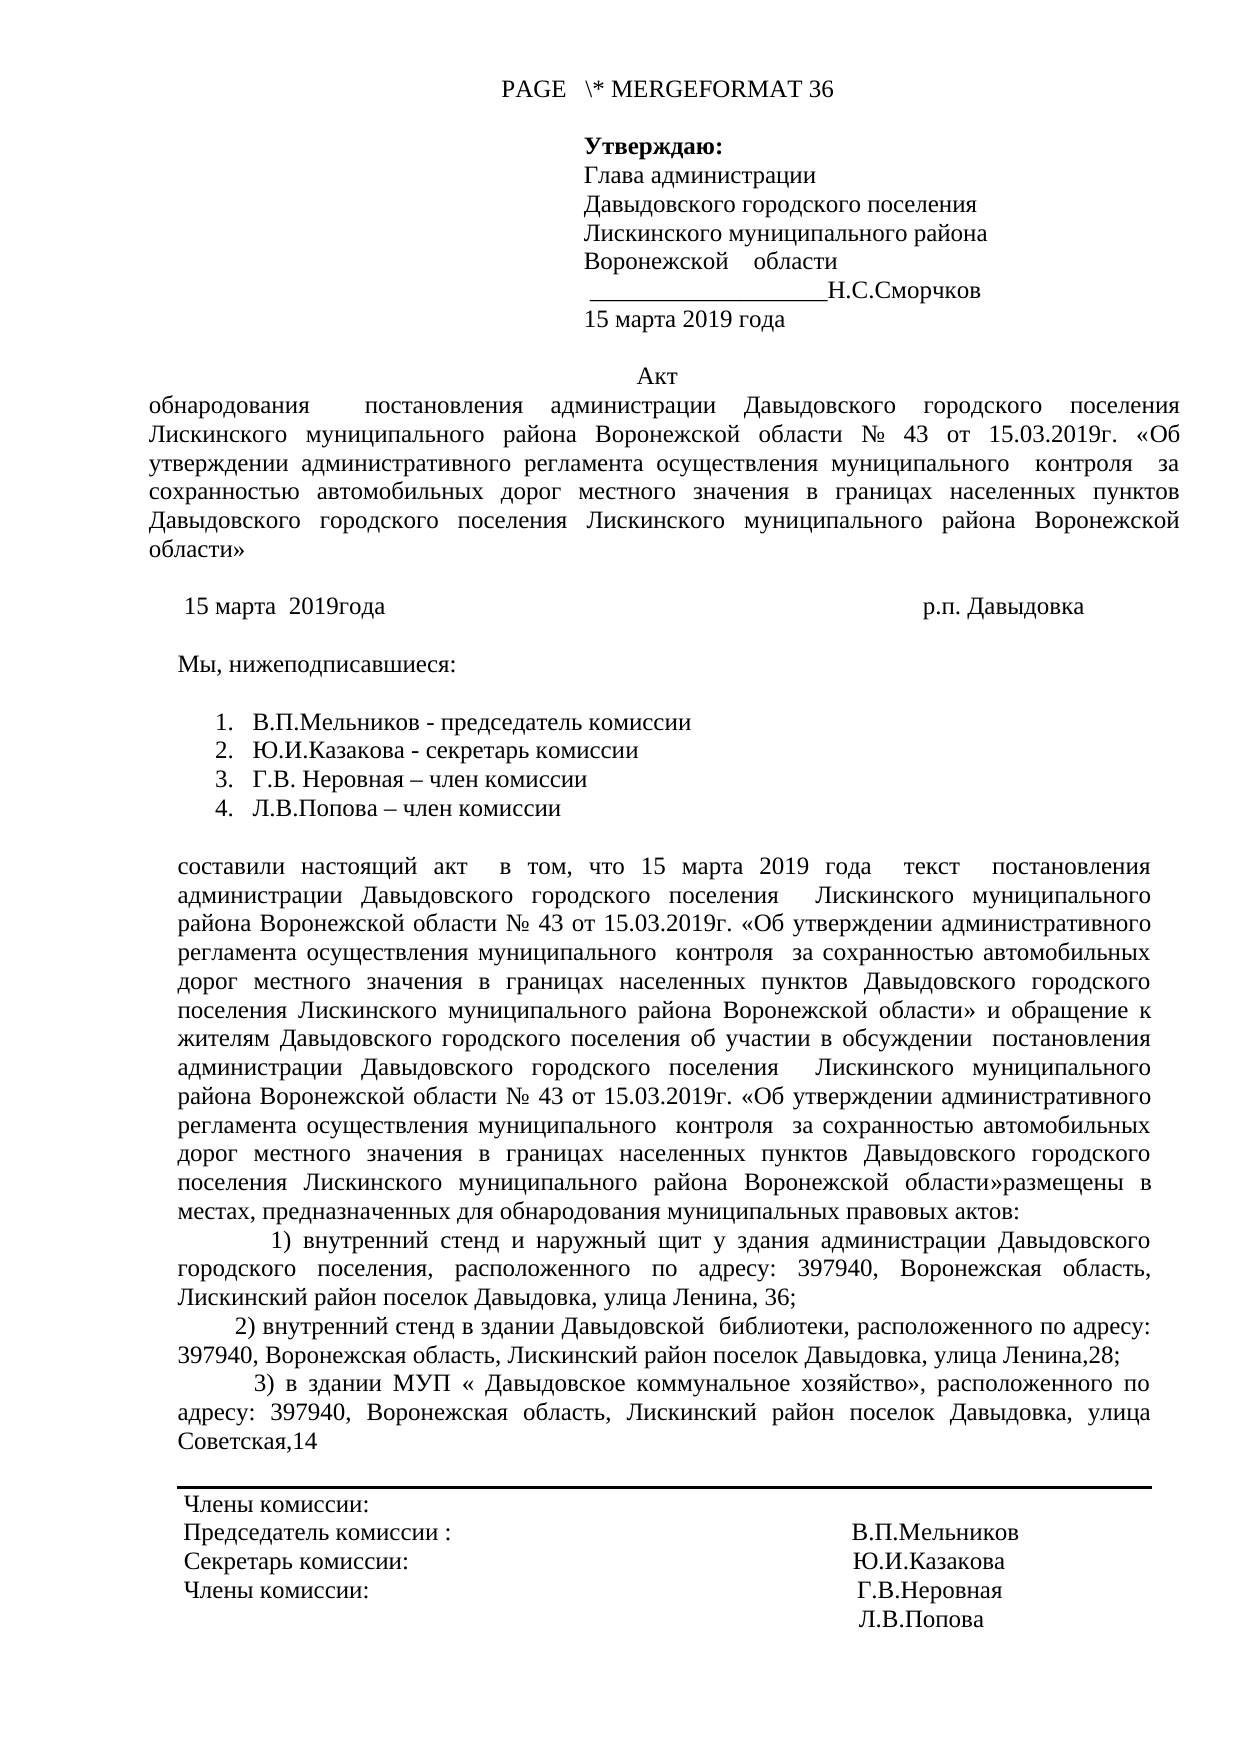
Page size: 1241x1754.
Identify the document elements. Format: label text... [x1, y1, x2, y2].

list В.П.Мельников - председатель комиссии [215, 707, 1152, 736]
text 3) в здании МУП « Давыдовское коммунальное хозяйство», расположенного по адресу: 397940, Воронежская область, Лискинский район поселок Давыдовка, улица Советская,14 [177, 1368, 1152, 1455]
text Секретарь комиссии: Ю.И.Казакова [177, 1546, 1152, 1575]
text Председатель комиссии : В.П.Мельников [183, 1517, 1152, 1546]
list Мы, нижеподписавшиеся: [177, 649, 1152, 678]
text 2) внутренний стенд в здании Давыдовской библиотеки, расположенного по адресу: 397940, Воронежская область, Лискинский район поселок Давыдовка, улица Ленина,28; [177, 1311, 1152, 1368]
list Г.В. Неровная – член комиссии [215, 764, 1152, 793]
text 15 марта 2019года р.п. Давыдовка [177, 591, 1152, 620]
text 1) внутренний стенд и наружный щит у здания администрации Давыдовского городского поселения, расположенного по адресу: 397940, Воронежская область, Лискинский район поселок Давыдовка, улица Ленина, 36; [177, 1225, 1152, 1311]
text Лискинского муниципального района [177, 218, 1152, 246]
text Члены комиссии: Г.В.Неровная [177, 1575, 1152, 1604]
list Ю.И.Казакова - секретарь комиссии [215, 736, 1152, 764]
text Члены комиссии: [177, 1489, 1152, 1517]
text Л.В.Попова [177, 1604, 1152, 1632]
text Утверждаю: [252, 131, 1152, 160]
text Воронежской области [177, 246, 1152, 275]
text Глава администрации [177, 160, 1152, 189]
text 15 марта 2019 года [177, 304, 1152, 333]
text Давыдовского городского поселения [177, 189, 1152, 218]
text ___________________Н.С.Сморчков [177, 275, 1152, 304]
text составили настоящий акт в том, что 15 марта 2019 года текст постановления администрации Давыдовского городского поселения Лискинского муниципального района Воронежской области № 43 от 15.03.2019г. «Об утверждении административного регламента осуществления муниципального контроля за сохранностью автомобильных дорог местного значения в границах населенных пунктов Давыдовского городского поселения Лискинского муниципального района Воронежской области» и обращение к жителям Давыдовского городского поселения об участии в обсуждении постановления администрации Давыдовского городского поселения Лискинского муниципального района Воронежской области № 43 от 15.03.2019г. «Об утверждении административного регламента осуществления муниципального контроля за сохранностью автомобильных дорог местного значения в границах населенных пунктов Давыдовского городского поселения Лискинского муниципального района Воронежской области»размещены в местах, предназначенных для обнародования муниципальных правовых актов: [177, 851, 1152, 1225]
list Л.В.Попова – член комиссии [215, 793, 1152, 822]
text Акт [162, 361, 1152, 390]
table_header обнародования постановления администрации Давыдовского городского поселения Лискинского муниципального района Воронежской области № 43 от 15.03.2019г. «Об утверждении административного регламента осуществления муниципального контроля за сохранностью автомобильных дорог местного значения в границах населенных пунктов Давыдовского городского поселения Лискинского муниципального района Воронежской области» [137, 390, 1192, 591]
